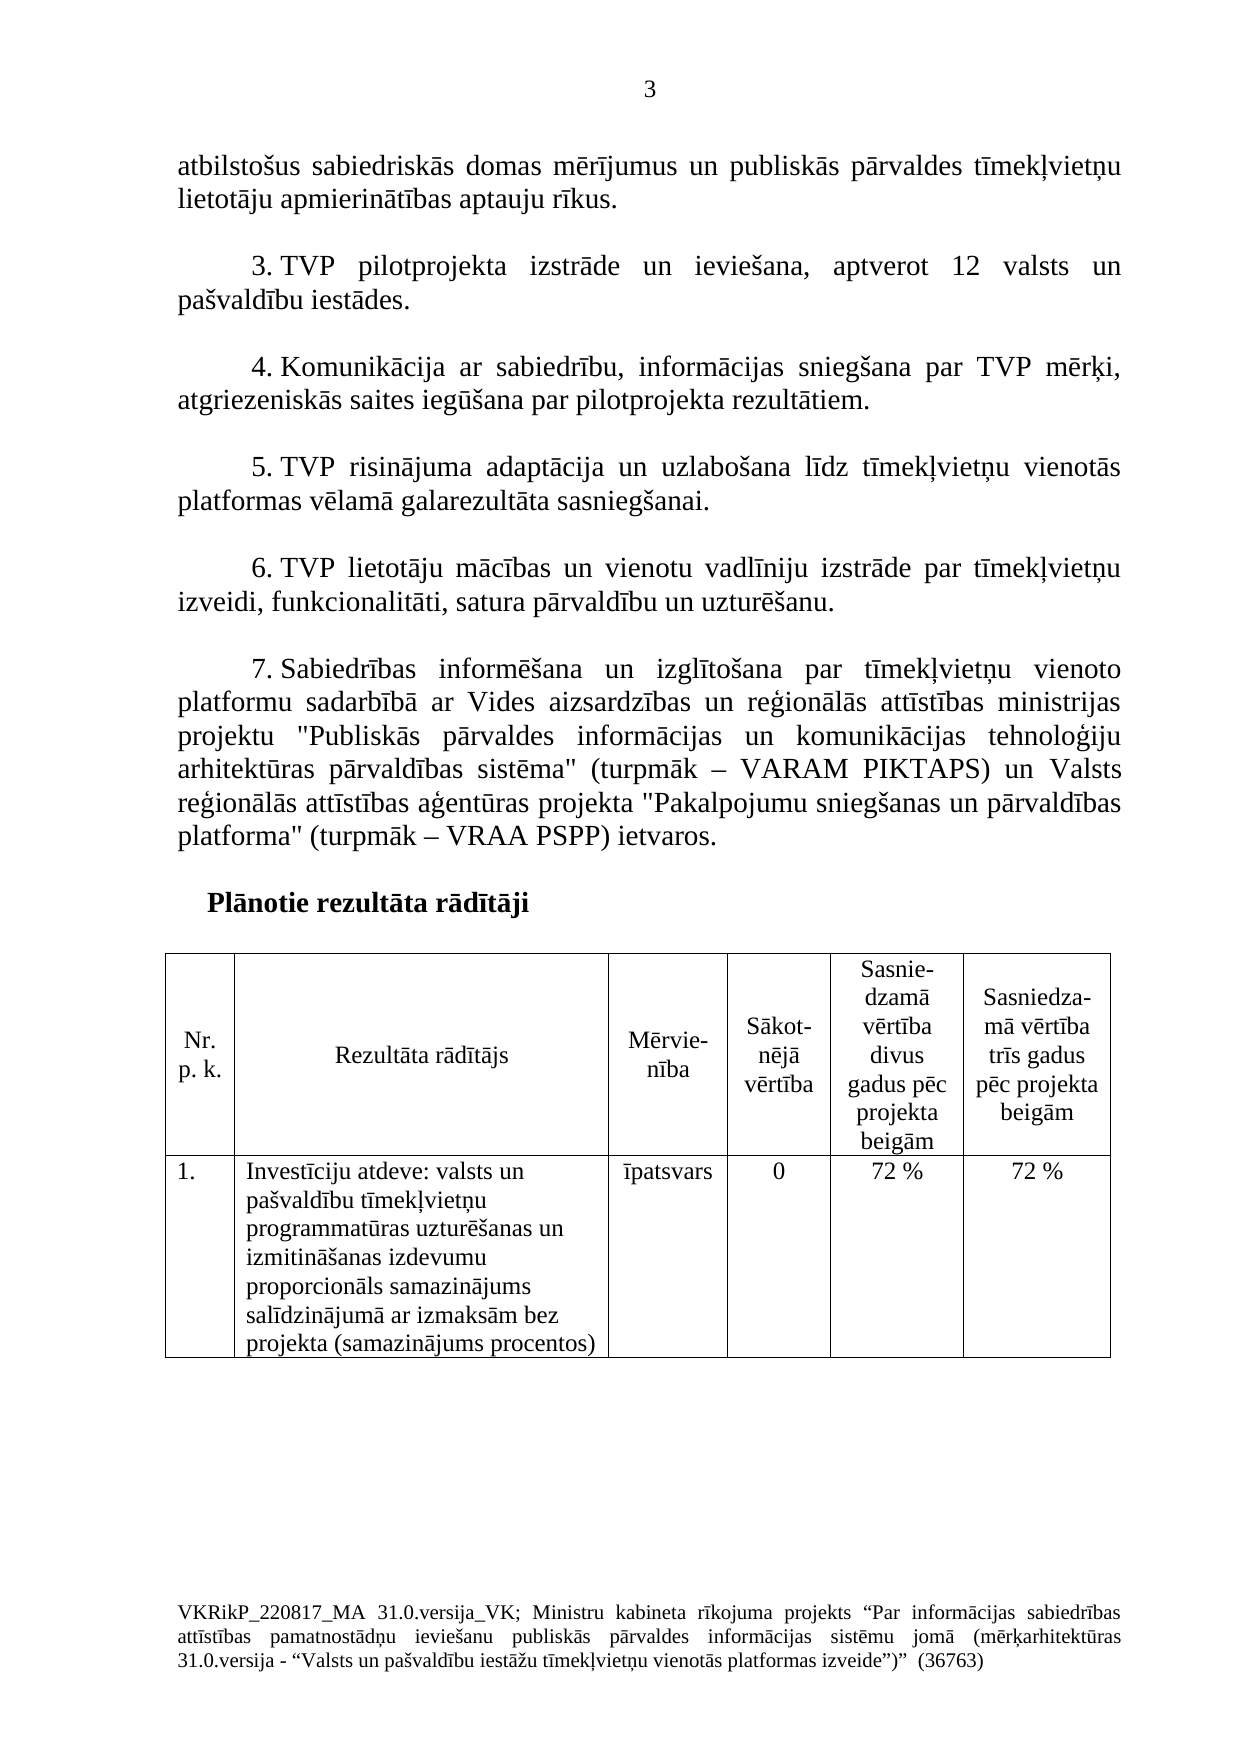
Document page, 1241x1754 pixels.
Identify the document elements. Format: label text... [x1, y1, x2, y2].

table_header Sasniedzamā vērtība trīs gadus pēc projekta beigām [964, 954, 1110, 1155]
table_header Mērvienība [609, 954, 727, 1155]
table_header Sākotnējā vērtība [728, 954, 830, 1155]
text 3. TVP pilotprojekta izstrāde un ieviešana, aptverot 12 valsts un pašvaldību iestādes. [177, 248, 1122, 315]
table_header Rezultāta rādītājs [235, 954, 608, 1155]
table_cell īpatsvars [609, 1156, 727, 1357]
text 5. TVP risinājuma adaptācija un uzlabošana līdz tīmekļvietņu vienotās platformas vēlamā galarezultāta sasniegšanai. [177, 449, 1122, 517]
table_cell 72 % [964, 1156, 1110, 1357]
text 4. Komunikācija ar sabiedrību, informācijas sniegšana par TVP mērķi, atgriezeniskās saites iegūšana par pilotprojekta rezultātiem. [177, 349, 1122, 416]
table_cell 0 [728, 1156, 830, 1357]
table_header Nr. p. k. [166, 954, 234, 1155]
table_cell 72 % [831, 1156, 963, 1357]
text 7. Sabiedrības informēšana un izglītošana par tīmekļvietņu vienoto platformu sadarbībā ar Vides aizsardzības un reģionālās attīstības ministrijas projektu "Publiskās pārvaldes informācijas un komunikācijas tehnoloģiju arhitektūras pārvaldības sistēma" (turpmāk – VARAM PIKTAPS) un Valsts reģionālās attīstības aģentūras projekta "Pakalpojumu sniegšanas un pārvaldības platforma" (turpmāk – VRAA PSPP) ietvaros. [177, 651, 1122, 852]
table_cell Investīciju atdeve: valsts un pašvaldību tīmekļvietņu programmatūras uzturēšanas un izmitināšanas izdevumu proporcionāls samazinājums salīdzinājumā ar izmaksām bez projekta (samazinājums procentos) [235, 1156, 608, 1357]
table_cell 1. [166, 1156, 234, 1357]
text 6. TVP lietotāju mācības un vienotu vadlīniju izstrāde par tīmekļvietņu izveidi, funkcionalitāti, satura pārvaldību un uzturēšanu. [177, 550, 1122, 617]
text Plānotie rezultāta rādītāji [177, 886, 1122, 919]
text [177, 148, 1122, 215]
table_header Sasniedzamā vērtība divus gadus pēc projekta beigām [831, 954, 963, 1155]
